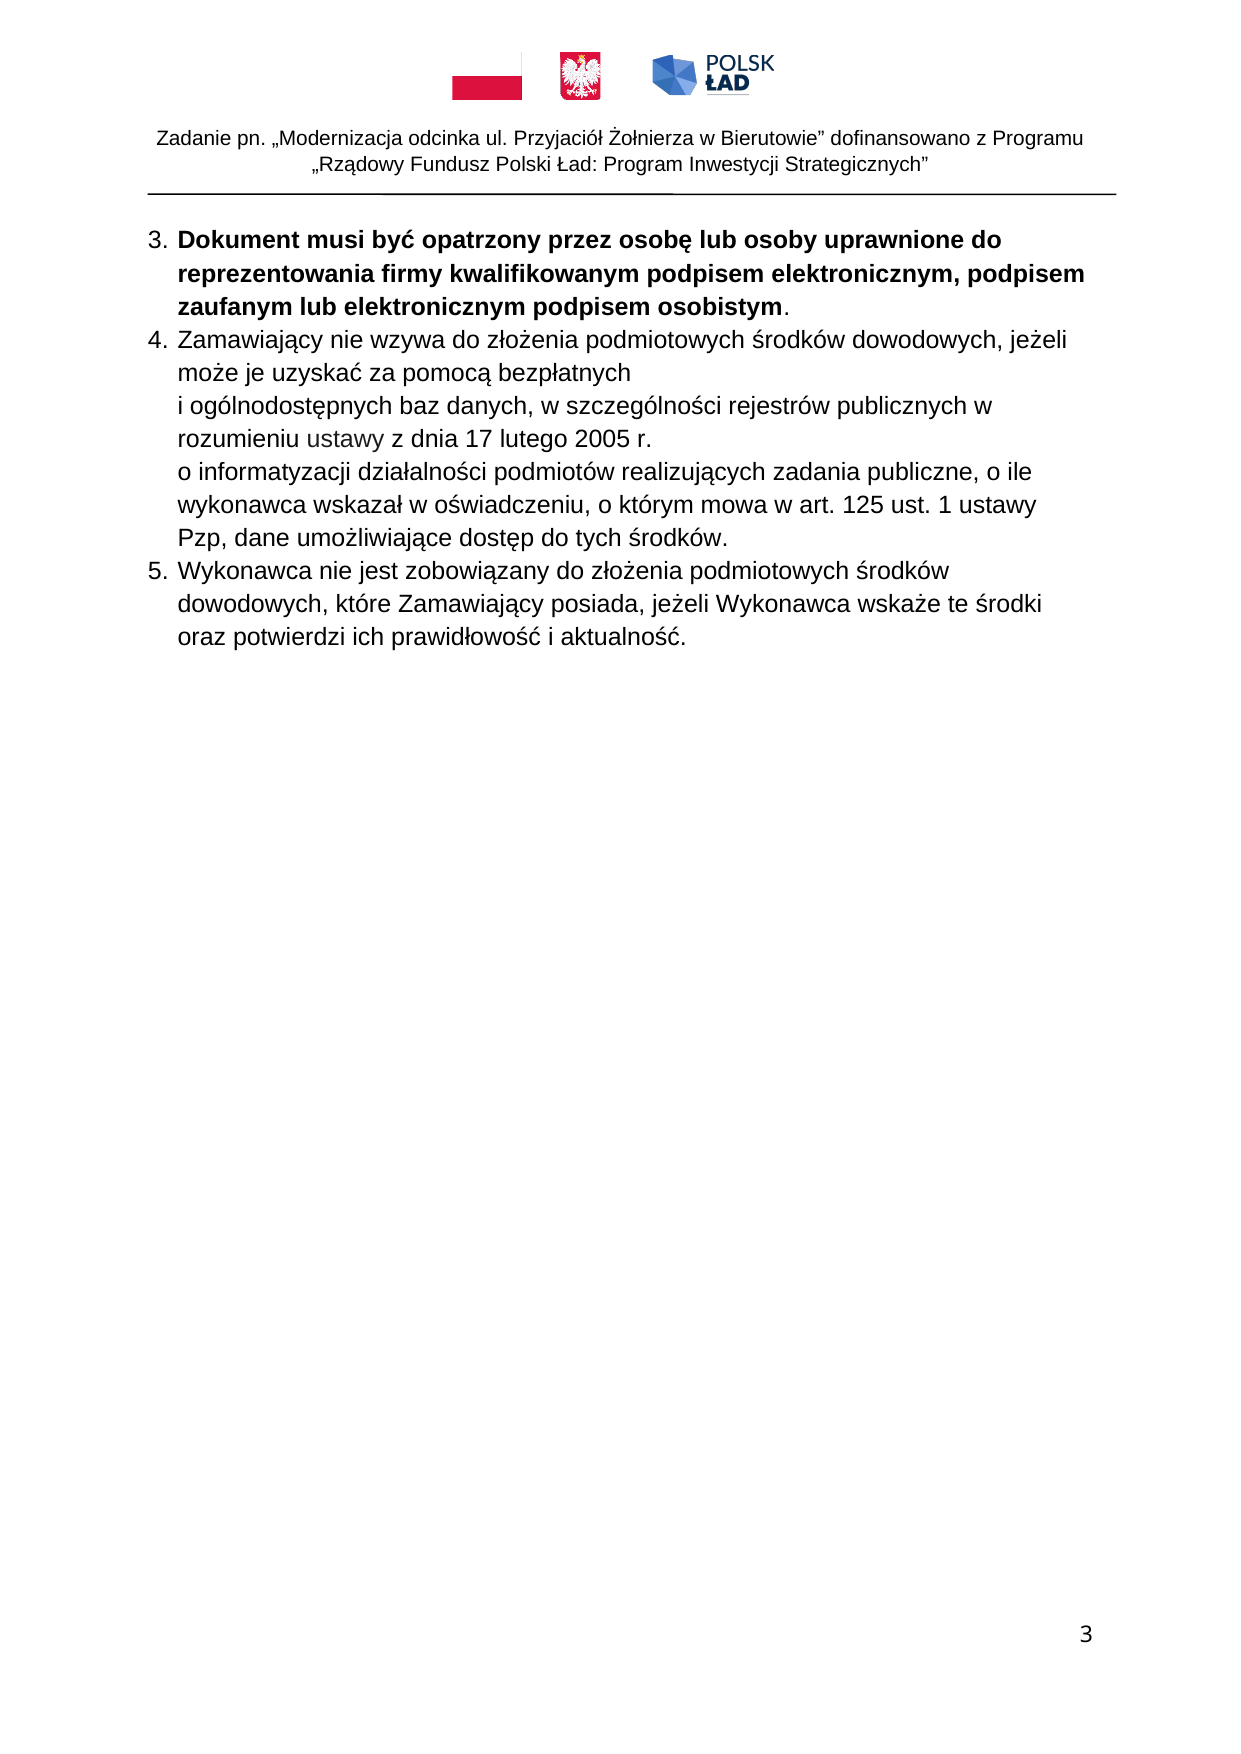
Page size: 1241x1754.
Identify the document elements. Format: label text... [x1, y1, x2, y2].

list Wykonawca nie jest zobowiązany do złożenia podmiotowych środków dowodowych, które Zamawiający posiada, jeżeli Wykonawca wskaże te środki oraz potwierdzi ich prawidłowość i aktualność. [148, 556, 1093, 651]
list Zamawiający nie wzywa do złożenia podmiotowych środków dowodowych, jeżeli może je uzyskać za pomocą bezpłatnych i ogólnodostępnych baz danych, w szczególności rejestrów publicznych w rozumieniu ustawy z dnia 17 lutego 2005 r. o informatyzacji działalności podmiotów realizujących zadania publiczne, o ile wykonawca wskazał w oświadczeniu, o którym mowa w art. 125 ust. 1 ustawy Pzp, dane umożliwiające dostęp do tych środków. [148, 324, 1093, 551]
picture [652, 55, 774, 96]
picture [450, 52, 600, 99]
list Dokument musi być opatrzony przez osobę lub osoby uprawnione do reprezentowania firmy kwalifikowanym podpisem elektronicznym, podpisem zaufanym lub elektronicznym podpisem osobistym. [148, 226, 1093, 320]
